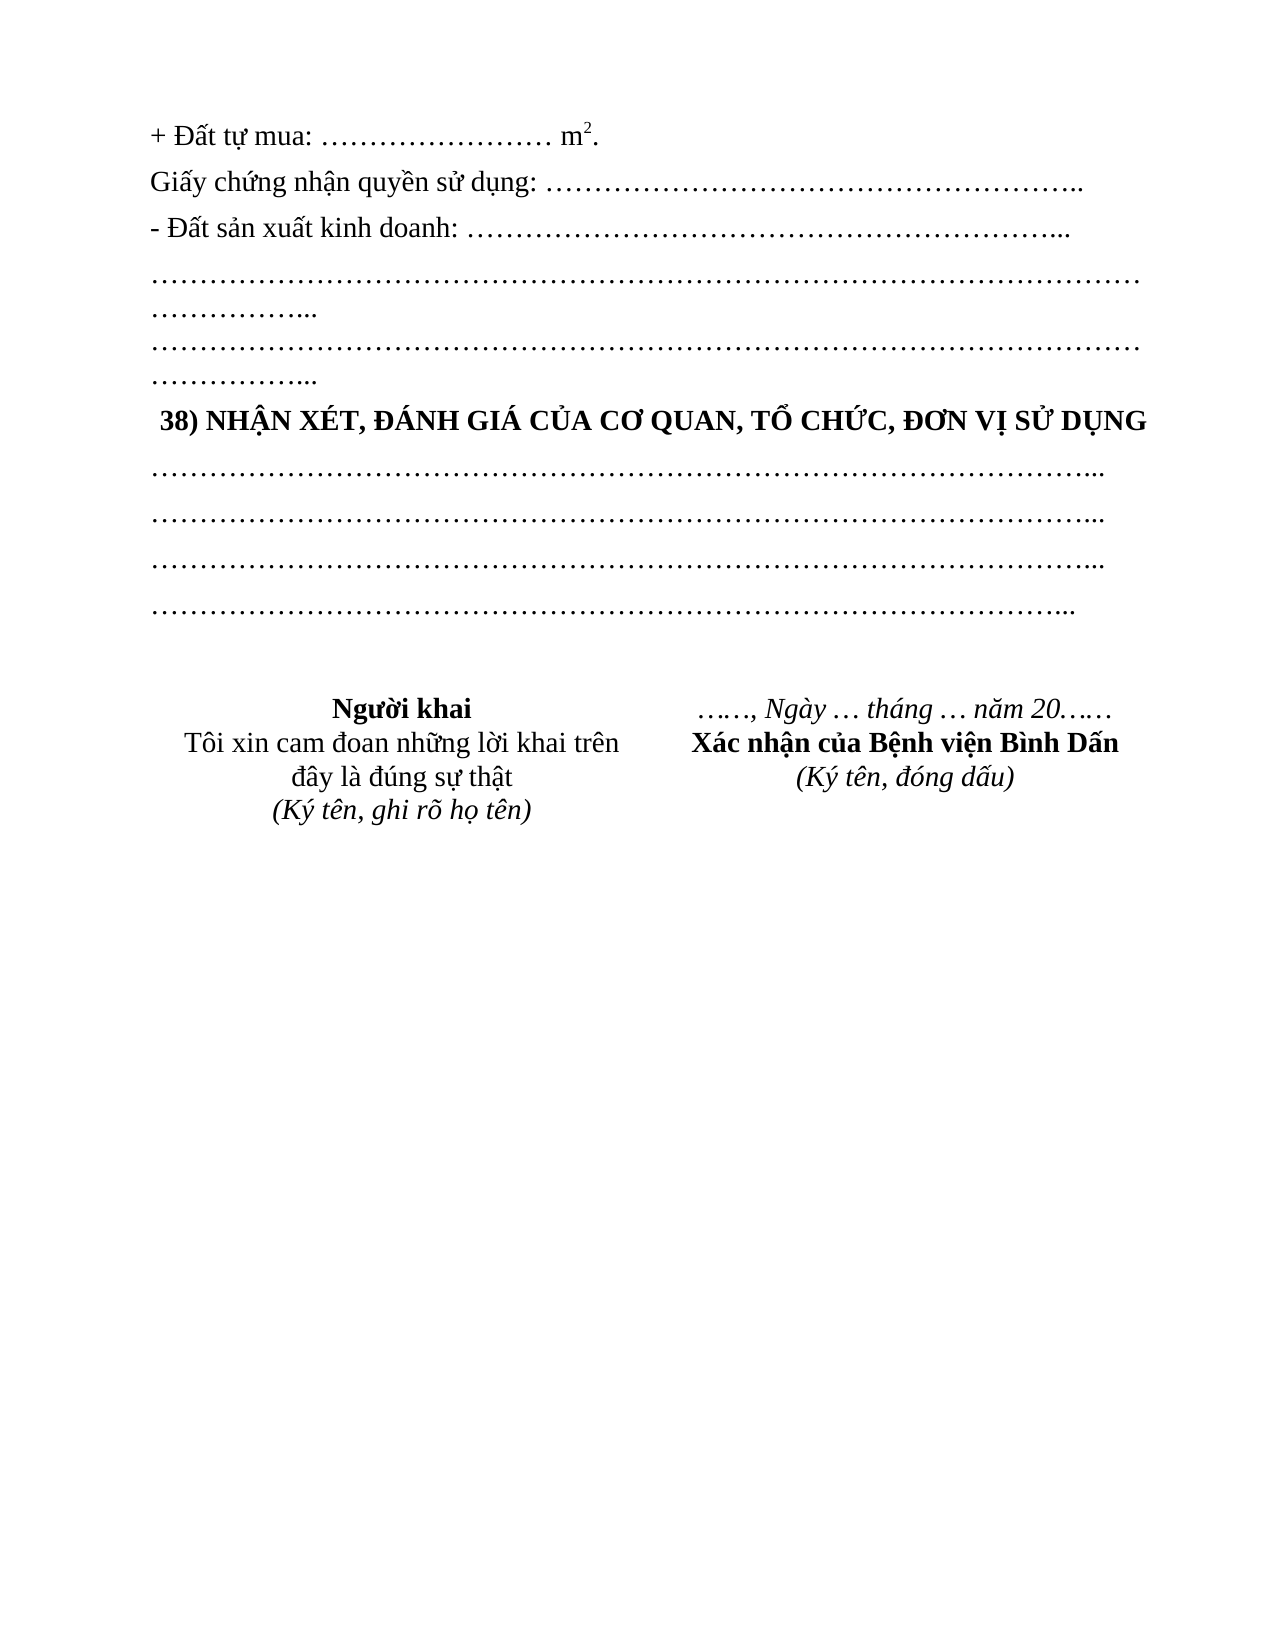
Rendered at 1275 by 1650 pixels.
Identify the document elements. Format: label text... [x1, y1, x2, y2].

text ……………………………………………………………………………………... [150, 541, 1157, 574]
table_header Người khai Tôi xin cam đoan những lời khai trên đây là đúng sự thật (Ký tên, ghi rõ họ tên) [150, 679, 653, 851]
text …………………………………………………………………………………... [150, 587, 1157, 621]
table_header ……, Ngày … tháng … năm 20…… Xác nhận của Bệnh viện Bình Dấn (Ký tên, đóng dấu) [653, 679, 1157, 851]
text ……………………………………………………………………………………... [150, 449, 1157, 482]
text + Đất tự mua: …………………… m2. [150, 118, 1157, 152]
text ……………………………………………………………………………………... [150, 495, 1157, 528]
text ………………………………………………………………………………………………………...………………………………………………………………………………………………………... [150, 256, 1157, 390]
text 38) NHẬN XÉT, ĐÁNH GIÁ CỦA CƠ QUAN, TỔ CHỨC, ĐƠN VỊ SỬ DỤNG [150, 403, 1157, 436]
text - Đất sản xuất kinh doanh: ……………………………………………………... [150, 210, 1157, 244]
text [150, 164, 1157, 198]
